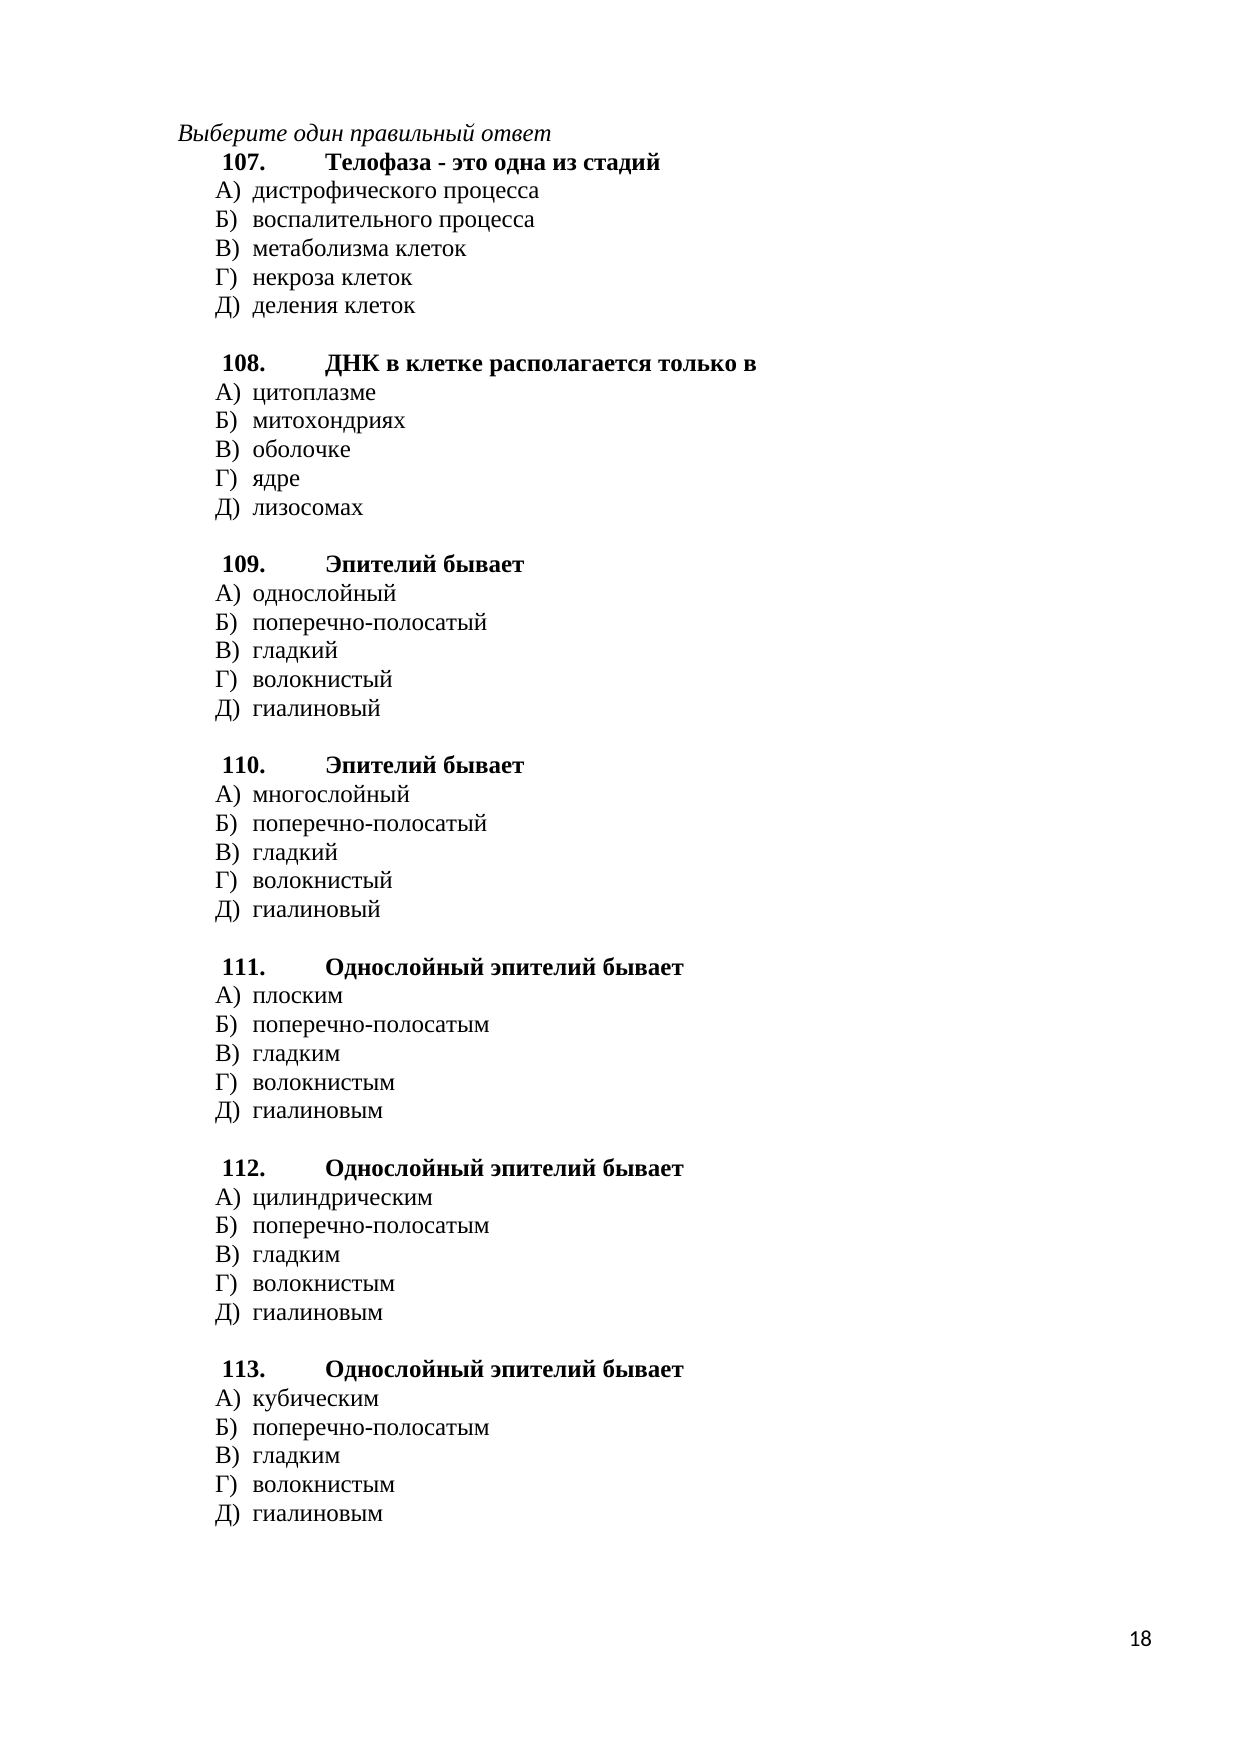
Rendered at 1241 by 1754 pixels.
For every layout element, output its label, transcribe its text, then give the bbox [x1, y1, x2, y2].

list деления клеток [215, 291, 1152, 319]
list поперечно-полосатым [215, 1009, 1152, 1038]
list гладким [215, 1441, 1152, 1469]
list волокнистым [215, 1268, 1152, 1297]
list волокнистым [215, 1469, 1152, 1498]
list поперечно-полосатый [215, 808, 1152, 837]
list цилиндрическим [215, 1182, 1152, 1211]
list гиалиновым [215, 1498, 1152, 1527]
list воспалительного процесса [215, 204, 1152, 233]
list поперечно-полосатый [215, 607, 1152, 636]
list митохондриях [215, 406, 1152, 434]
list Однослойный эпителий бывает [222, 1153, 1152, 1182]
list некроза клеток [215, 262, 1152, 291]
list волокнистый [215, 664, 1152, 693]
list гладким [215, 1239, 1152, 1268]
list ядре [215, 463, 1152, 492]
list оболочке [215, 434, 1152, 463]
list ДНК в клетке располагается только в [222, 348, 1152, 377]
list Эпителий бывает [222, 751, 1152, 779]
list гиалиновый [215, 693, 1152, 722]
list плоским [215, 981, 1152, 1009]
list гладким [215, 1038, 1152, 1067]
list дистрофического процесса [215, 176, 1152, 204]
list Однослойный эпителий бывает [222, 1354, 1152, 1383]
list гладкий [215, 636, 1152, 664]
list лизосомах [215, 492, 1152, 521]
list поперечно-полосатым [215, 1412, 1152, 1441]
list многослойный [215, 779, 1152, 808]
list кубическим [215, 1383, 1152, 1412]
list гиалиновым [215, 1096, 1152, 1124]
list гиалиновый [215, 894, 1152, 923]
list поперечно-полосатым [215, 1211, 1152, 1239]
list гладкий [215, 837, 1152, 866]
list Телофаза - это одна из стадий [222, 147, 1152, 176]
list цитоплазме [215, 377, 1152, 406]
list Эпителий бывает [222, 549, 1152, 578]
list Однослойный эпителий бывает [222, 952, 1152, 981]
list волокнистым [215, 1067, 1152, 1096]
list метаболизма клеток [215, 233, 1152, 262]
list волокнистый [215, 866, 1152, 894]
list гиалиновым [215, 1297, 1152, 1326]
text Выберите один правильный ответ [177, 118, 1152, 147]
list однослойный [215, 578, 1152, 607]
